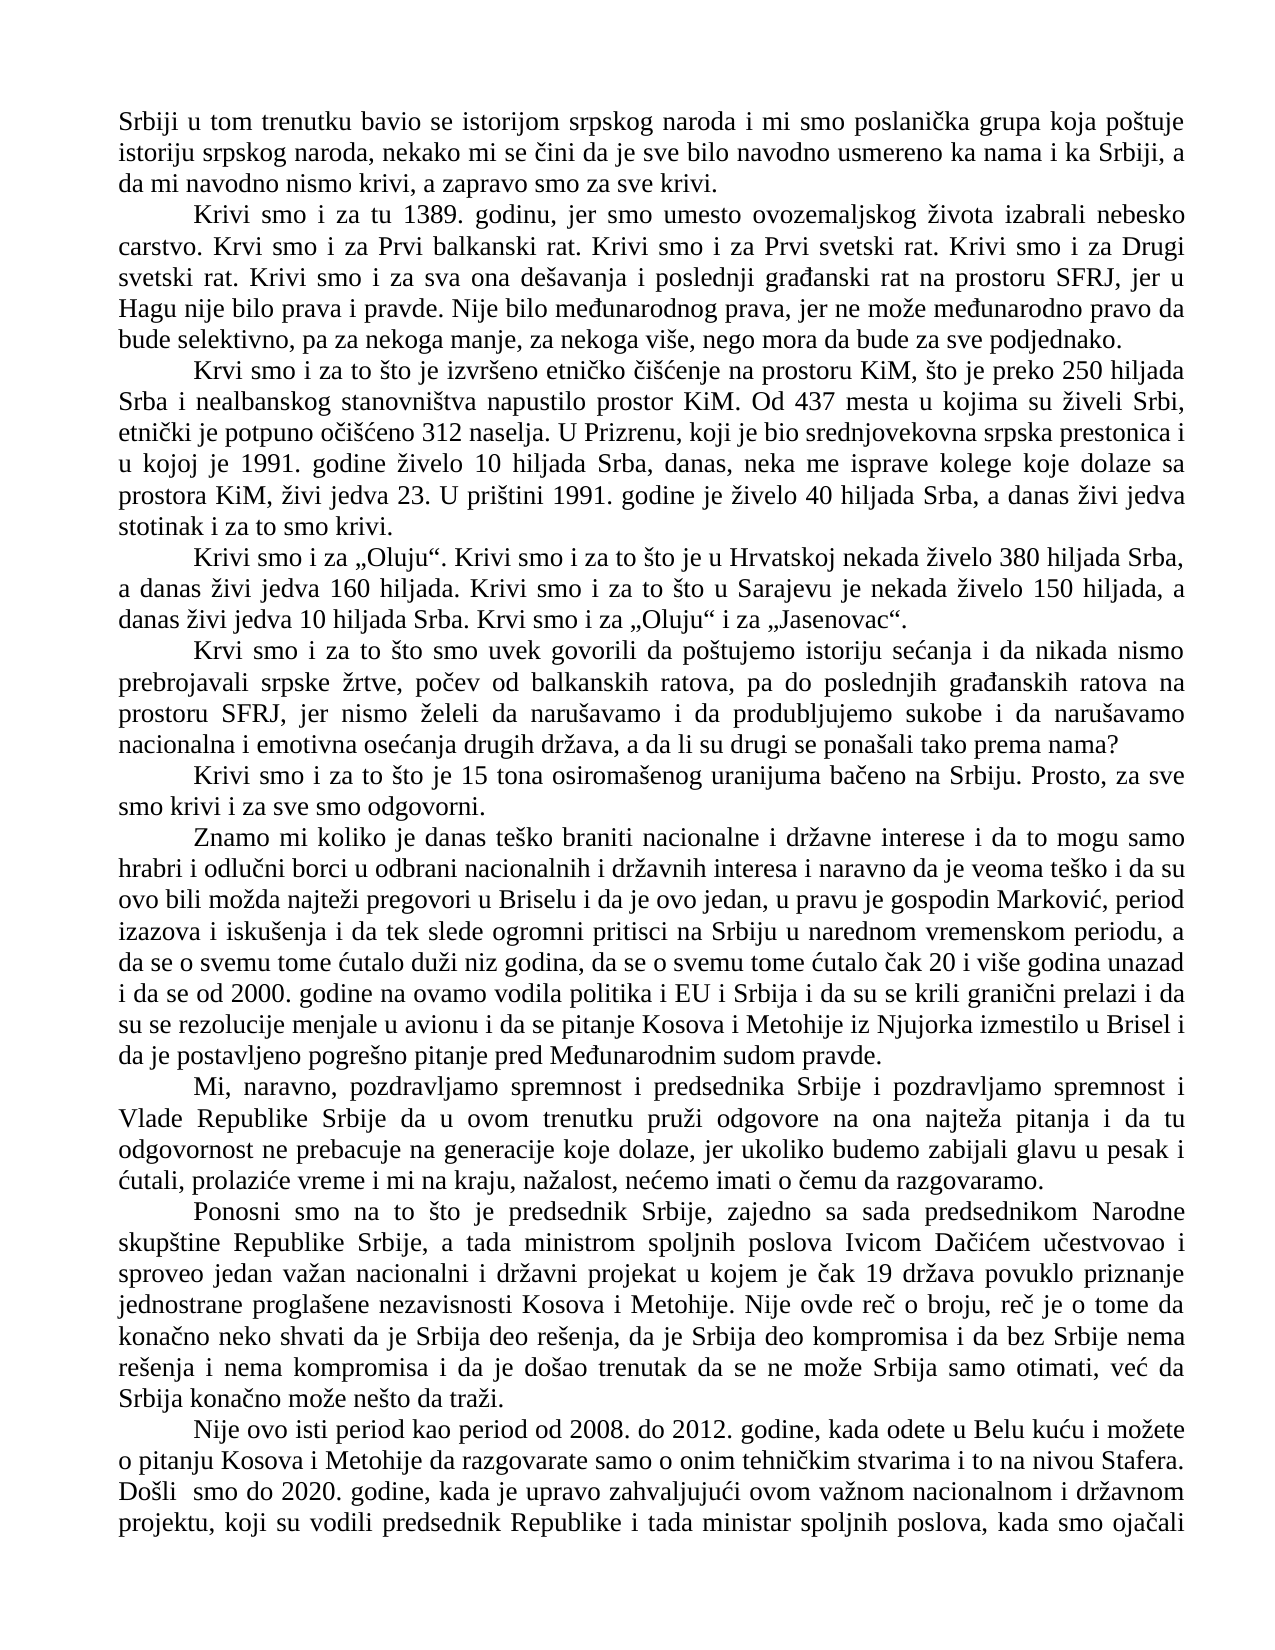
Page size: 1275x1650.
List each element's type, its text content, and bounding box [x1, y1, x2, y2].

text Krvi smo i za to što je izvršeno etničko čišćenje na prostoru KiM, što je preko 250 hiljada Srba i nealbanskog stanovništva napustilo prostor KiM. Od 437 mesta u kojima su živeli Srbi, etnički je potpuno očišćeno 312 naselja. U Prizrenu, koji je bio srednjovekovna srpska prestonica i u kojoj je 1991. godine živelo 10 hiljada Srba, danas, neka me isprave kolege koje dolaze sa prostora KiM, živi jedva 23. U prištini 1991. godine je živelo 40 hiljada Srba, a danas živi jedva stotinak i za to smo krivi. [118, 354, 1186, 541]
text Krivi smo i za „Oluju“. Krivi smo i za to što je u Hrvatskoj nekada živelo 380 hiljada Srba, a danas živi jedva 160 hiljada. Krivi smo i za to što u Sarajevu je nekada živelo 150 hiljada, a danas živi jedva 10 hiljada Srba. Krvi smo i za „Oluju“ i za „Jasenovac“. [118, 541, 1186, 634]
text Krivi smo i za tu 1389. godinu, jer smo umesto ovozemaljskog života izabrali nebesko carstvo. Krvi smo i za Prvi balkanski rat. Krivi smo i za Prvi svetski rat. Krivi smo i za Drugi svetski rat. Krivi smo i za sva ona dešavanja i poslednji građanski rat na prostoru SFRJ, jer u Hagu nije bilo prava i pravde. Nije bilo međunarodnog prava, jer ne može međunarodno pravo da bude selektivno, pa za nekoga manje, za nekoga više, nego mora da bude za sve podjednako. [118, 198, 1186, 354]
text Krivi smo i za to što je 15 tona osiromašenog uranijuma bačeno na Srbiju. Prosto, za sve smo krivi i za sve smo odgovorni. [118, 759, 1186, 821]
text Krvi smo i za to što smo uvek govorili da poštujemo istoriju sećanja i da nikada nismo prebrojavali srpske žrtve, počev od balkanskih ratova, pa do poslednjih građanskih ratova na prostoru SFRJ, jer nismo želeli da narušavamo i da produbljujemo sukobe i da narušavamo nacionalna i emotivna osećanja drugih država, a da li su drugi se ponašali tako prema nama? [118, 634, 1186, 759]
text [118, 105, 1186, 198]
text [118, 1413, 1186, 1538]
text Znamo mi koliko je danas teško braniti nacionalne i državne interese i da to mogu samo hrabri i odlučni borci u odbrani nacionalnih i državnih interesa i naravno da je veoma teško i da su ovo bili možda najteži pregovori u Briselu i da je ovo jedan, u pravu je gospodin Marković, period izazova i iskušenja i da tek slede ogromni pritisci na Srbiju u narednom vremenskom periodu, a da se o svemu tome ćutalo duži niz godina, da se o svemu tome ćutalo čak 20 i više godina unazad i da se od 2000. godine na ovamo vodila politika i EU i Srbija i da su se krili granični prelazi i da su se rezolucije menjale u avionu i da se pitanje Kosova i Metohije iz Njujorka izmestilo u Brisel i da je postavljeno pogrešno pitanje pred Međunarodnim sudom pravde. [118, 821, 1186, 1071]
text Ponosni smo na to što je predsednik Srbije, zajedno sa sada predsednikom Narodne skupštine Republike Srbije, a tada ministrom spoljnih poslova Ivicom Dačićem učestvovao i sproveo jedan važan nacionalni i državni projekat u kojem je čak 19 država povuklo priznanje jednostrane proglašene nezavisnosti Kosova i Metohije. Nije ovde reč o broju, reč je o tome da konačno neko shvati da je Srbija deo rešenja, da je Srbija deo kompromisa i da bez Srbije nema rešenja i nema kompromisa i da je došao trenutak da se ne može Srbija samo otimati, već da Srbija konačno može nešto da traži. [118, 1195, 1186, 1413]
text Mi, naravno, pozdravljamo spremnost i predsednika Srbije i pozdravljamo spremnost i Vlade Republike Srbije da u ovom trenutku pruži odgovore na ona najteža pitanja i da tu odgovornost ne prebacuje na generacije koje dolaze, jer ukoliko budemo zabijali glavu u pesak i ćutali, prolaziće vreme i mi na kraju, nažalost, nećemo imati o čemu da razgovaramo. [118, 1071, 1186, 1195]
